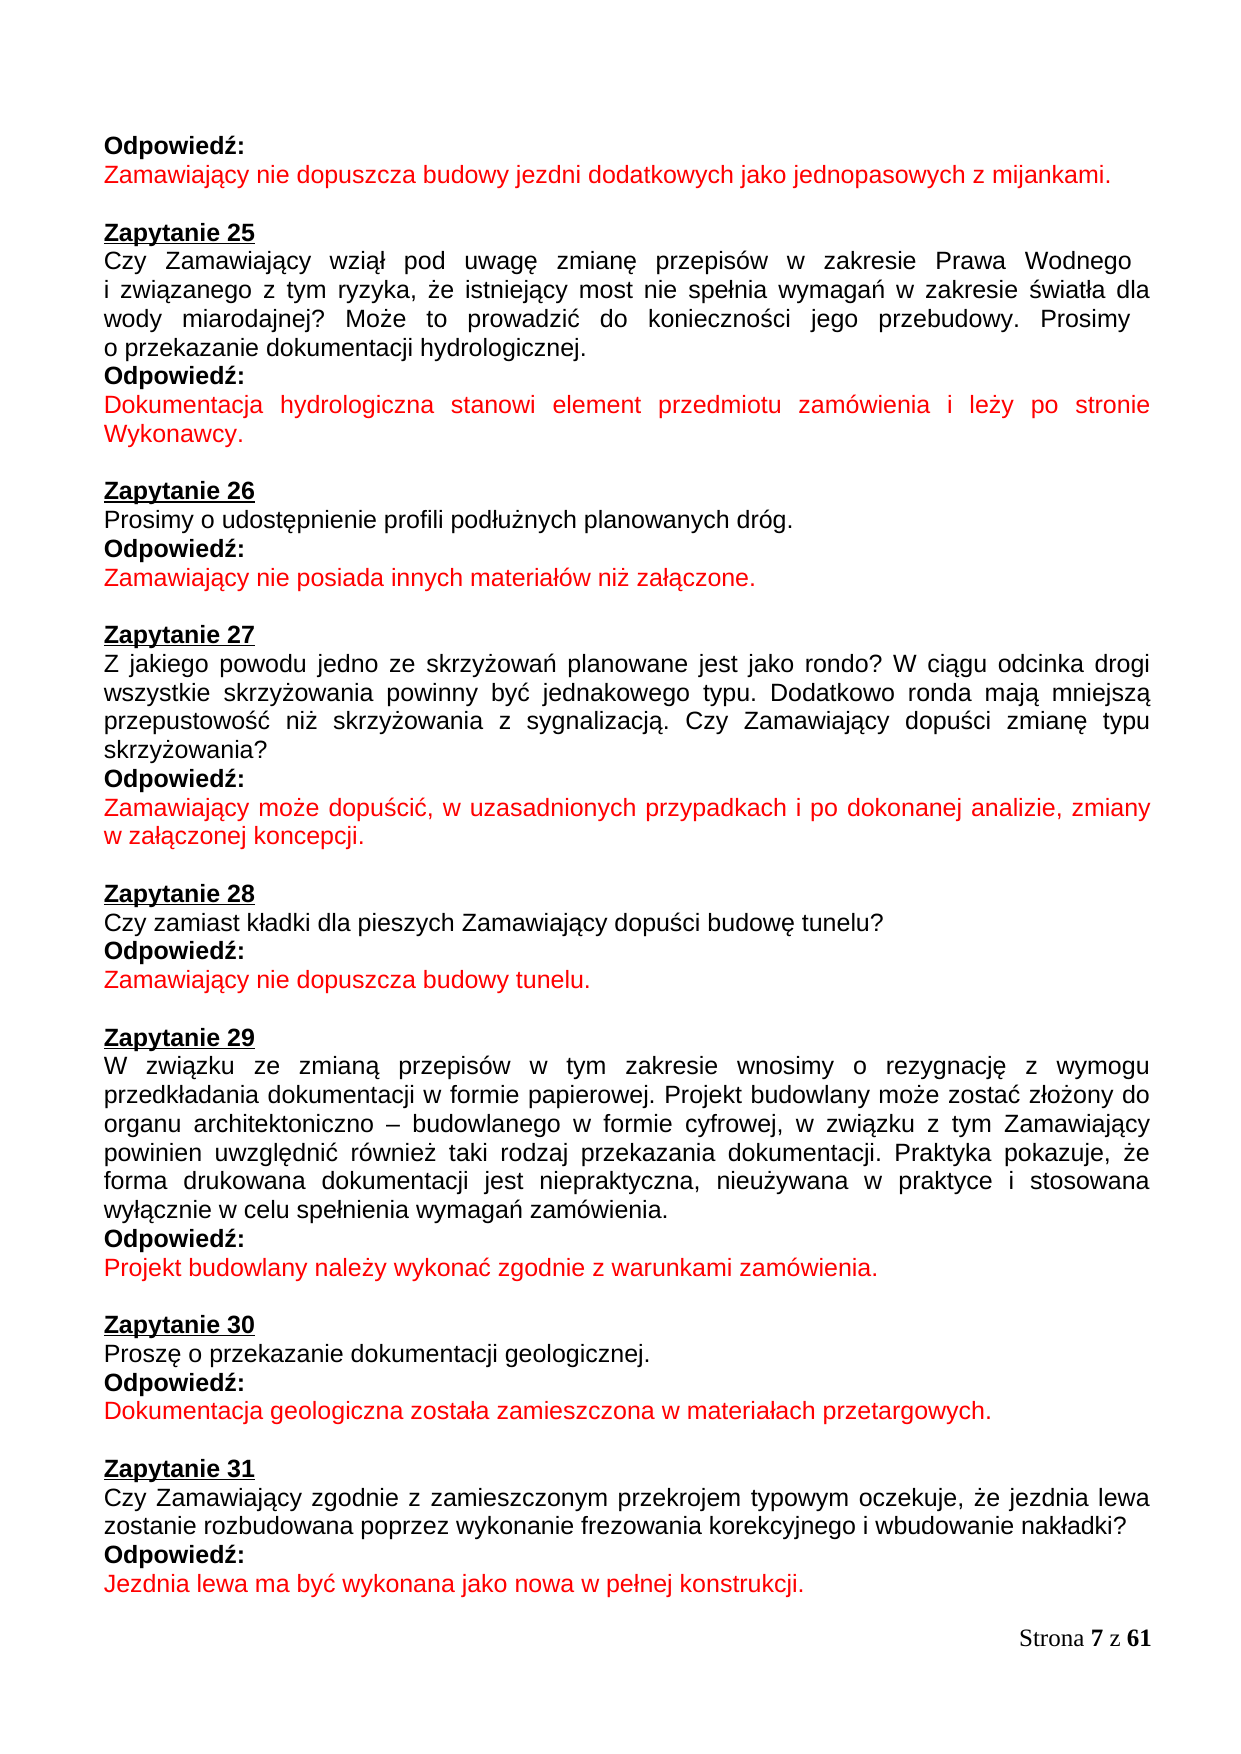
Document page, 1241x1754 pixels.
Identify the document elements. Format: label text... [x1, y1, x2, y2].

list Zamawiający nie dopuszcza budowy tunelu. [103, 965, 1152, 994]
list Prosimy o udostępnienie profili podłużnych planowanych dróg. [103, 505, 1152, 534]
text Zapytanie 31 [103, 1454, 1152, 1483]
text Odpowiedź: [103, 534, 1152, 563]
text Zapytanie 28 [103, 879, 1152, 908]
list Z jakiego powodu jedno ze skrzyżowań planowane jest jako rondo? W ciągu odcinka drogi wszystkie skrzyżowania powinny być jednakowego typu. Dodatkowo ronda mają mniejszą przepustowość niż skrzyżowania z sygnalizacją. Czy Zamawiający dopuści zmianę typu skrzyżowania? [103, 649, 1152, 764]
text Zamawiający może dopuścić, w uzasadnionych przypadkach i po dokonanej analizie, zmiany w załączonej koncepcji. [103, 793, 1152, 850]
text Odpowiedź: [103, 1540, 1152, 1569]
list Czy zamiast kładki dla pieszych Zamawiający dopuści budowę tunelu? [103, 908, 1152, 936]
text Odpowiedź: [103, 1368, 1152, 1396]
text Dokumentacja hydrologiczna stanowi element przedmiotu zamówienia i leży po stronie Wykonawcy. [103, 390, 1152, 448]
list Czy Zamawiający wziął pod uwagę zmianę przepisów w zakresie Prawa Wodnego i związanego z tym ryzyka, że istniejący most nie spełnia wymagań w zakresie światła dla wody miarodajnej? Może to prowadzić do konieczności jego przebudowy. Prosimy o przekazanie dokumentacji hydrologicznej. [103, 246, 1152, 361]
list W związku ze zmianą przepisów w tym zakresie wnosimy o rezygnację z wymogu przedkładania dokumentacji w formie papierowej. Projekt budowlany może zostać złożony do organu architektoniczno – budowlanego w formie cyfrowej, w związku z tym Zamawiający powinien uwzględnić również taki rodzaj przekazania dokumentacji. Praktyka pokazuje, że forma drukowana dokumentacji jest niepraktyczna, nieużywana w praktyce i stosowana wyłącznie w celu spełnienia wymagań zamówienia. [103, 1051, 1152, 1224]
text Odpowiedź: [103, 764, 1152, 793]
text Zapytanie 30 [103, 1310, 1152, 1339]
text Zapytanie 29 [103, 1023, 1152, 1051]
text Zamawiający nie posiada innych materiałów niż załączone. [103, 563, 1152, 591]
list Proszę o przekazanie dokumentacji geologicznej. [103, 1339, 1152, 1368]
text Odpowiedź: [103, 936, 1152, 965]
text Zapytanie 25 [103, 218, 1152, 246]
text Dokumentacja geologiczna została zamieszczona w materiałach przetargowych. [103, 1396, 1152, 1425]
text Odpowiedź: [103, 131, 1152, 160]
text Jezdnia lewa ma być wykonana jako nowa w pełnej konstrukcji. [103, 1569, 1152, 1598]
text Zapytanie 26 [103, 476, 1152, 505]
text Odpowiedź: [103, 361, 1152, 390]
list Czy Zamawiający zgodnie z zamieszczonym przekrojem typowym oczekuje, że jezdnia lewa zostanie rozbudowana poprzez wykonanie frezowania korekcyjnego i wbudowanie nakładki? [103, 1483, 1152, 1540]
text Zapytanie 27 [103, 620, 1152, 649]
text Zamawiający nie dopuszcza budowy jezdni dodatkowych jako jednopasowych z mijankami. [103, 160, 1152, 189]
text Projekt budowlany należy wykonać zgodnie z warunkami zamówienia. [103, 1253, 1152, 1281]
text Odpowiedź: [103, 1224, 1152, 1253]
